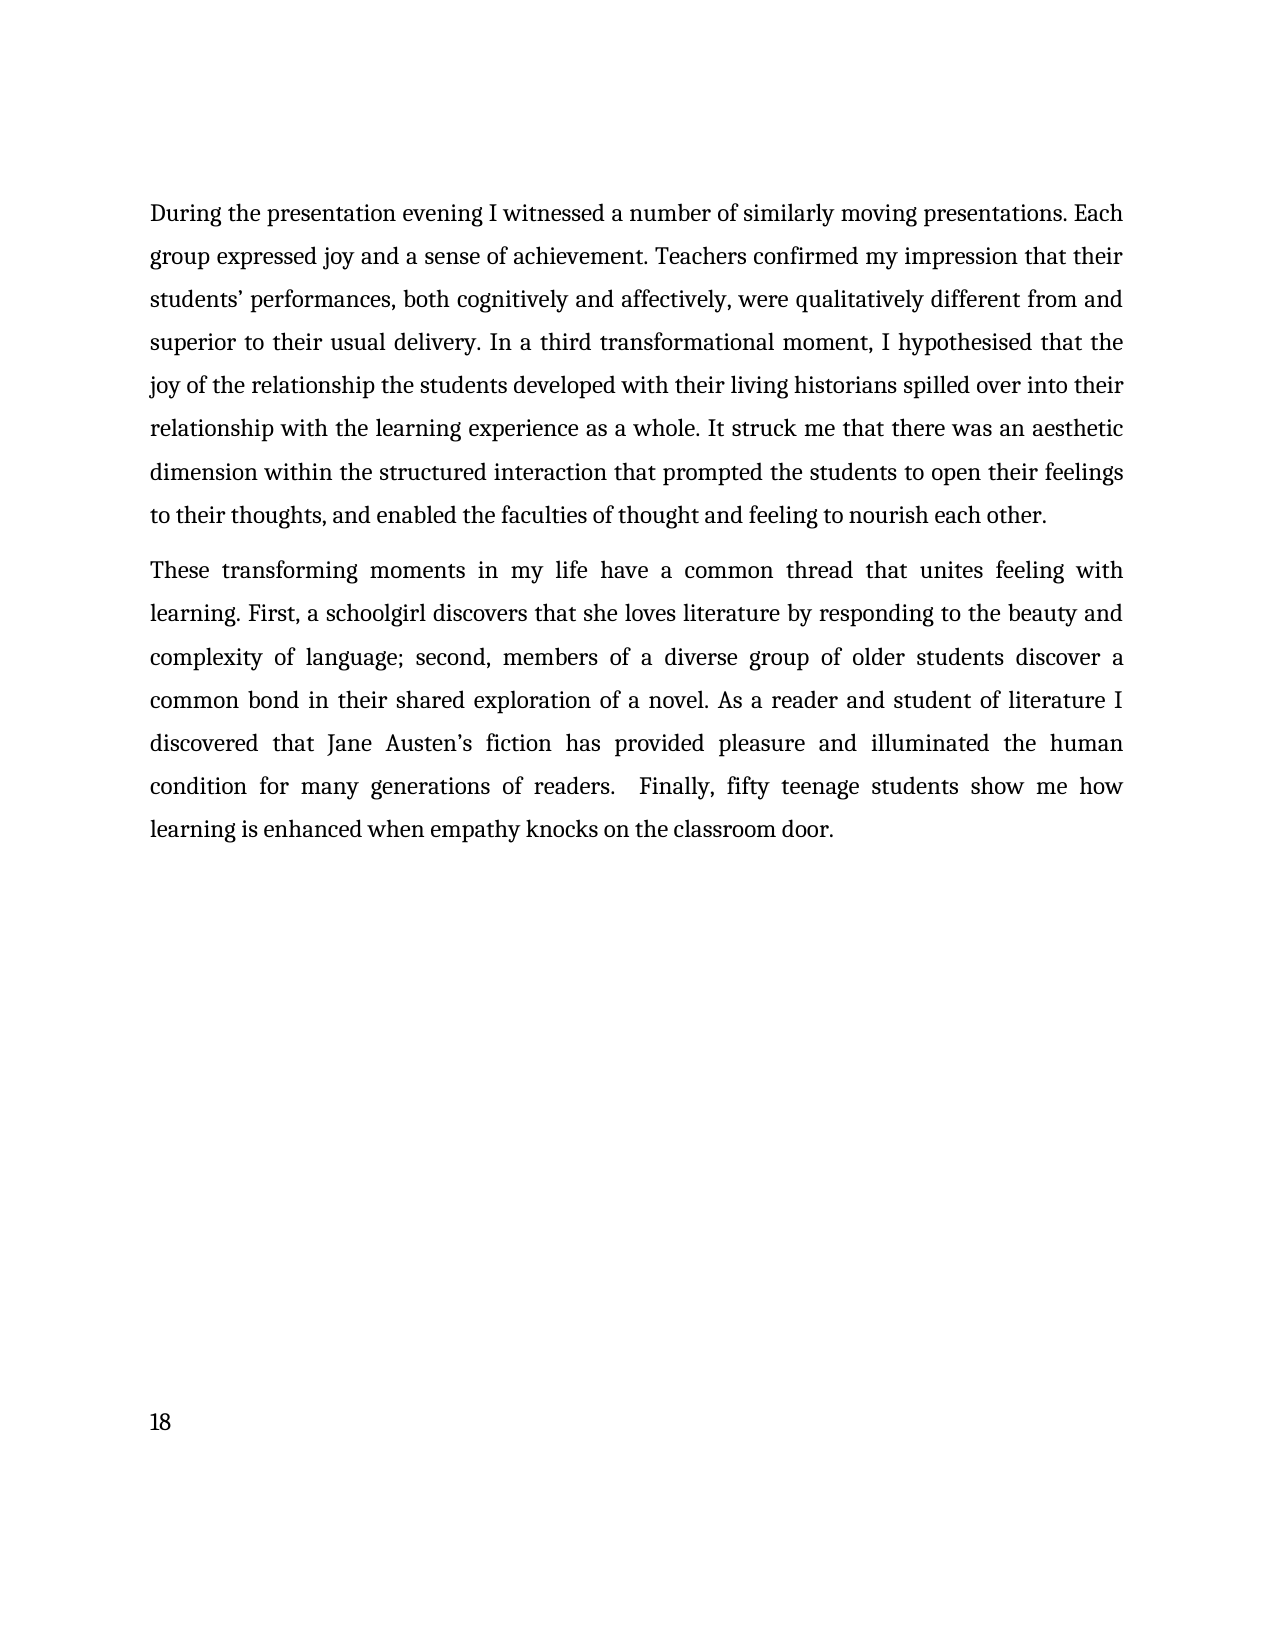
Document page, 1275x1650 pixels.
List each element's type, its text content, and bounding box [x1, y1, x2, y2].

text These transforming moments in my life have a common thread that unites feeling with learning. First, a schoolgirl discovers that she loves literature by responding to the beauty and complexity of language; second, members of a diverse group of older students discover a common bond in their shared exploration of a novel. As a reader and student of literature I discovered that Jane Austen’s fiction has provided pleasure and illuminated the human condition for many generations of readers. Finally, fifty teenage students show me how learning is enhanced when empathy knocks on the classroom door. [150, 556, 1125, 844]
text During the presentation evening I witnessed a number of similarly moving presentations. Each group expressed joy and a sense of achievement. Teachers confirmed my impression that their students’ performances, both cognitively and affectively, were qualitatively different from and superior to their usual delivery. In a third transformational moment, I hypothesised that the joy of the relationship the students developed with their living historians spilled over into their relationship with the learning experience as a whole. It struck me that there was an aesthetic dimension within the structured interaction that prompted the students to open their feelings to their thoughts, and enabled the faculties of thought and feeling to nourish each other. [150, 199, 1125, 529]
